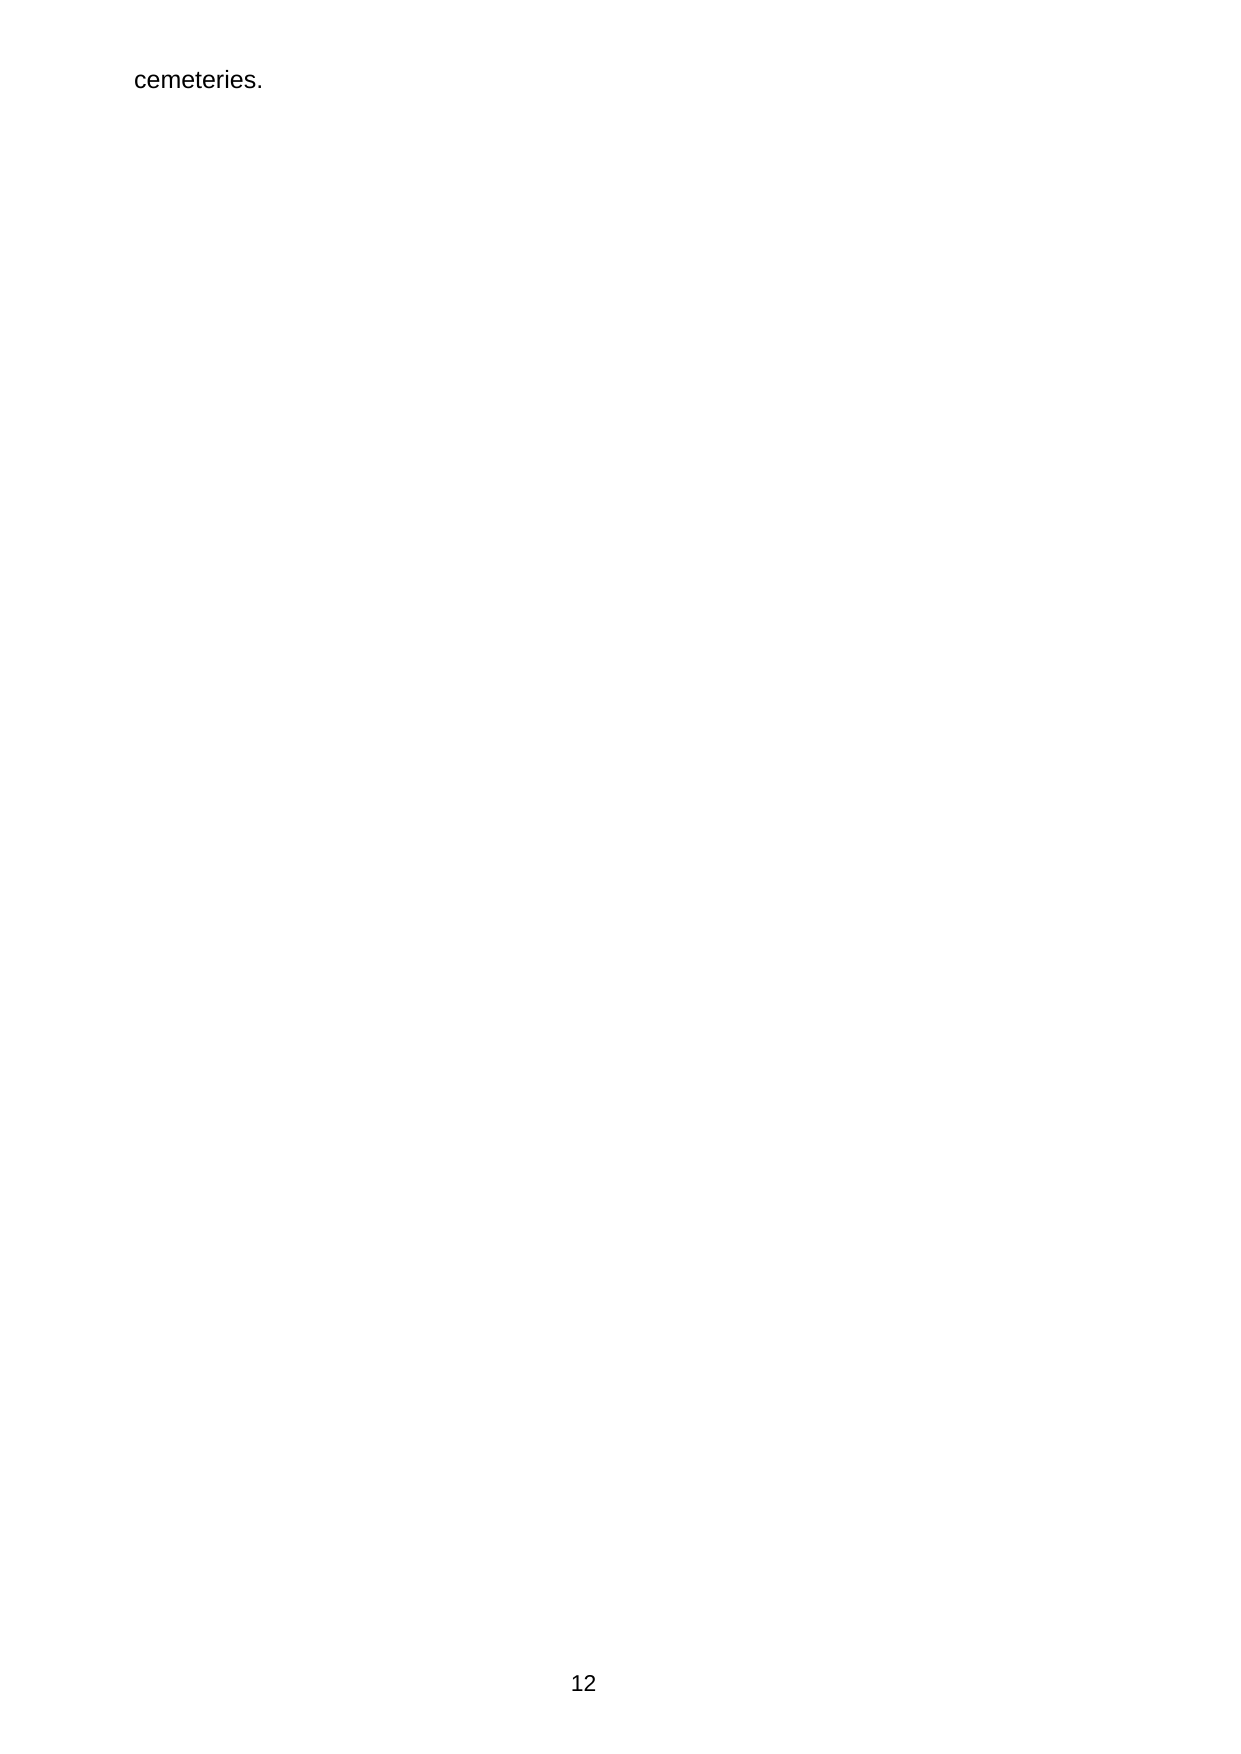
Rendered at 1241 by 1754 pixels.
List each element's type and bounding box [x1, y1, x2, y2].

list [59, 64, 1097, 93]
